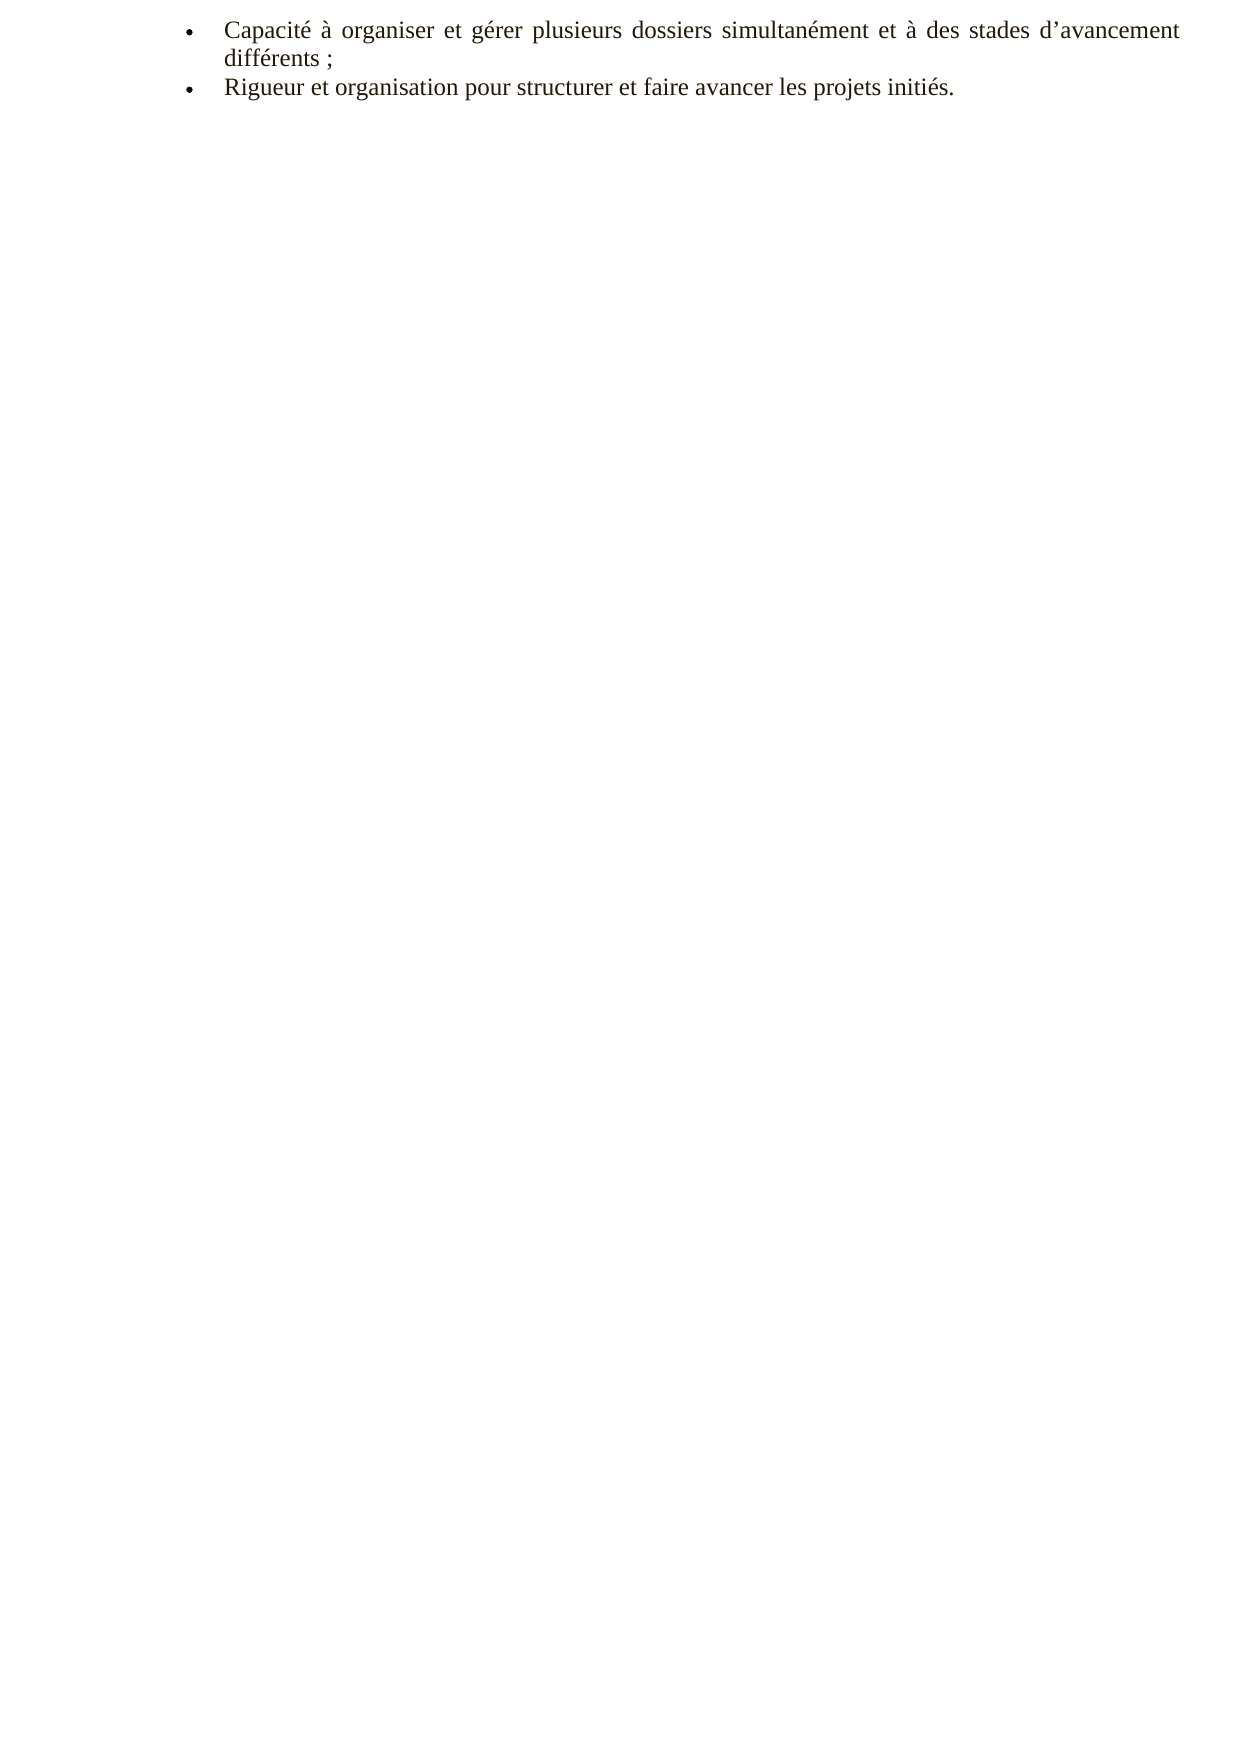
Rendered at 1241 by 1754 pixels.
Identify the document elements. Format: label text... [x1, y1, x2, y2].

list Capacité à organiser et gérer plusieurs dossiers simultanément et à des stades d’avancement différents ; [186, 15, 1181, 72]
list Rigueur et organisation pour structurer et faire avancer les projets initiés. [186, 72, 1181, 101]
